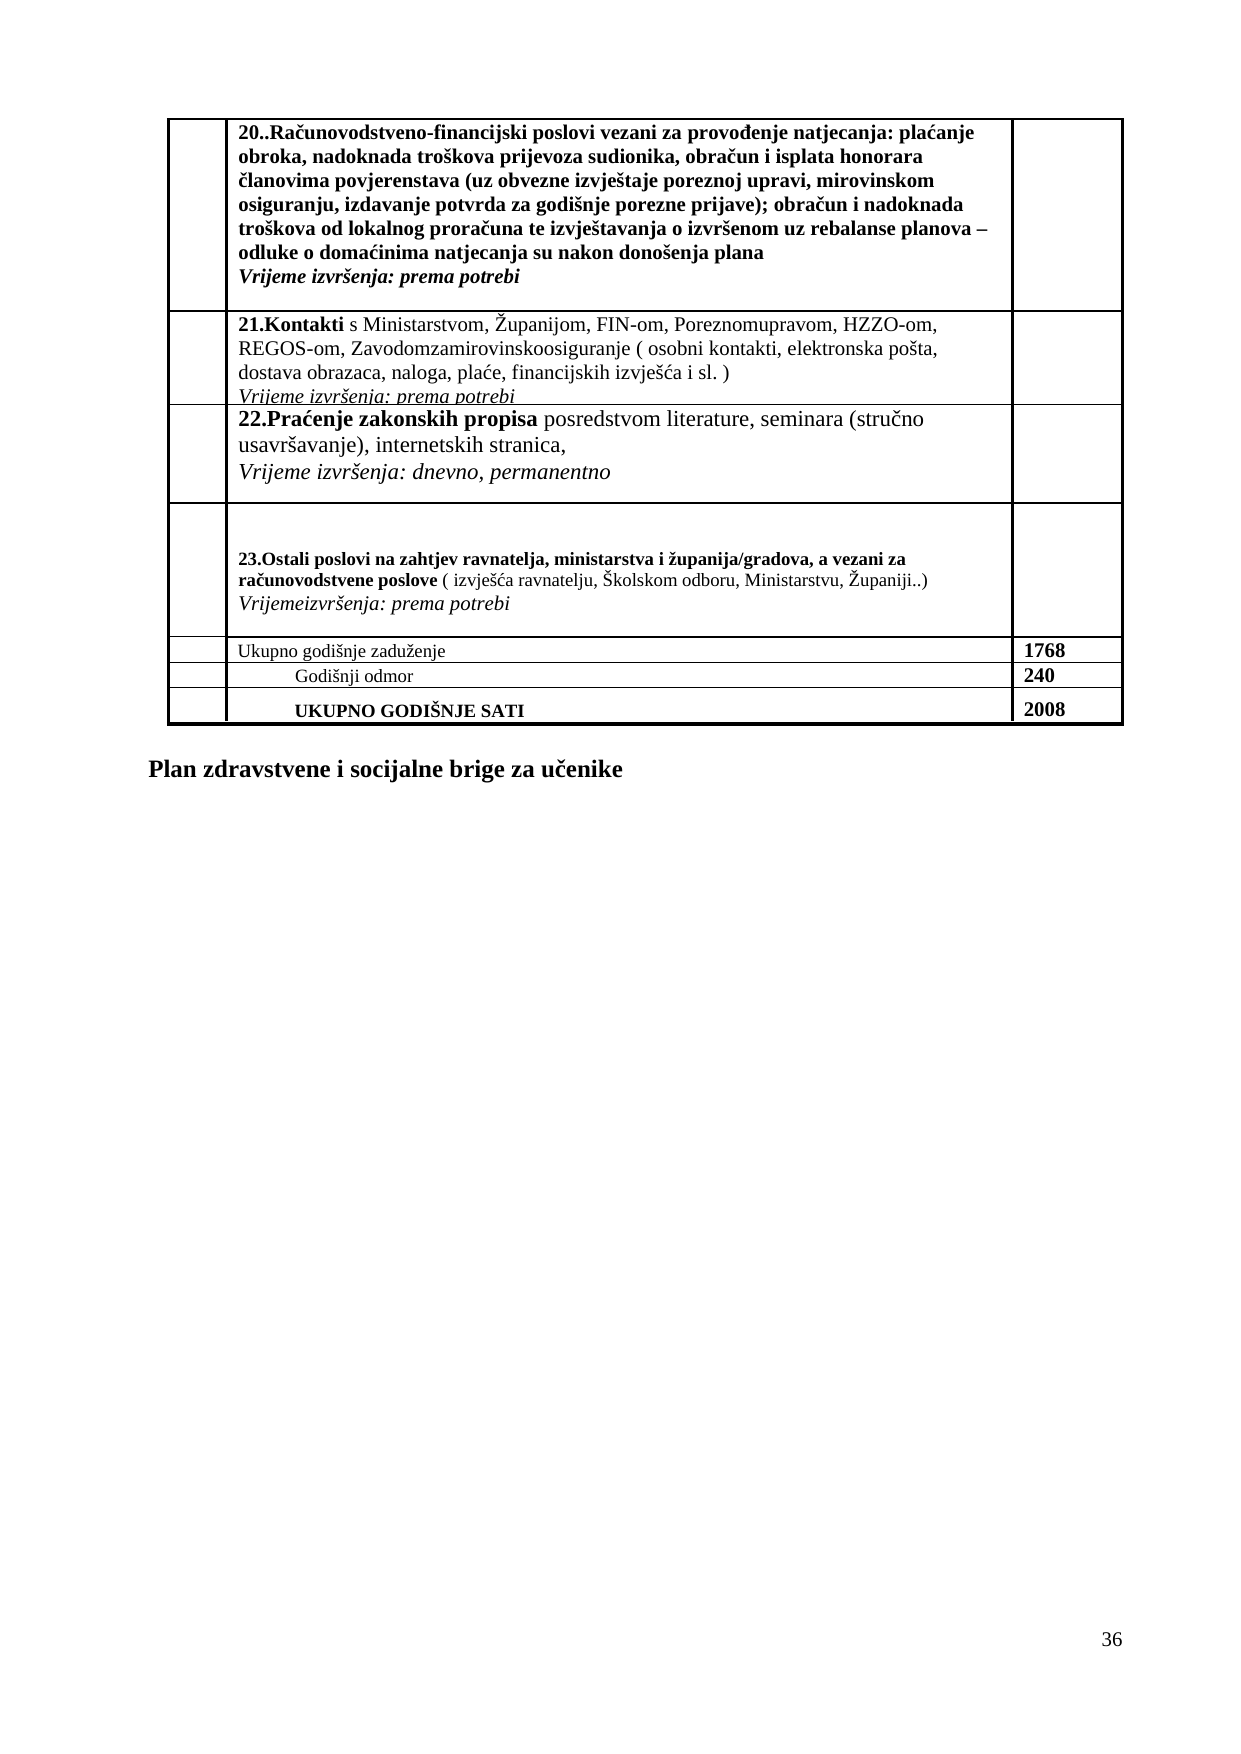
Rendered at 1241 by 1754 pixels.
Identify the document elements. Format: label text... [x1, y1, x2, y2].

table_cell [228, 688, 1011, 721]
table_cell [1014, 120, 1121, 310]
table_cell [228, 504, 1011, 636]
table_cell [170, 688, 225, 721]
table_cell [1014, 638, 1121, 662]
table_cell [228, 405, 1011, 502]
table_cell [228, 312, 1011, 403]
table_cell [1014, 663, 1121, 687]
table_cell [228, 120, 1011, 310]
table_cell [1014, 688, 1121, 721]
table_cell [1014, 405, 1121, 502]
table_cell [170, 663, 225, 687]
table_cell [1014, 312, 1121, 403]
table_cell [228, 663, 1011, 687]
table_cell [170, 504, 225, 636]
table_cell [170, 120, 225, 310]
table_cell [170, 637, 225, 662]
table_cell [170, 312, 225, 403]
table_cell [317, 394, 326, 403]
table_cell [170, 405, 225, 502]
text Plan zdravstvene i socijalne brige za učenike [118, 754, 1122, 782]
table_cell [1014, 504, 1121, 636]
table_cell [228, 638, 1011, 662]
